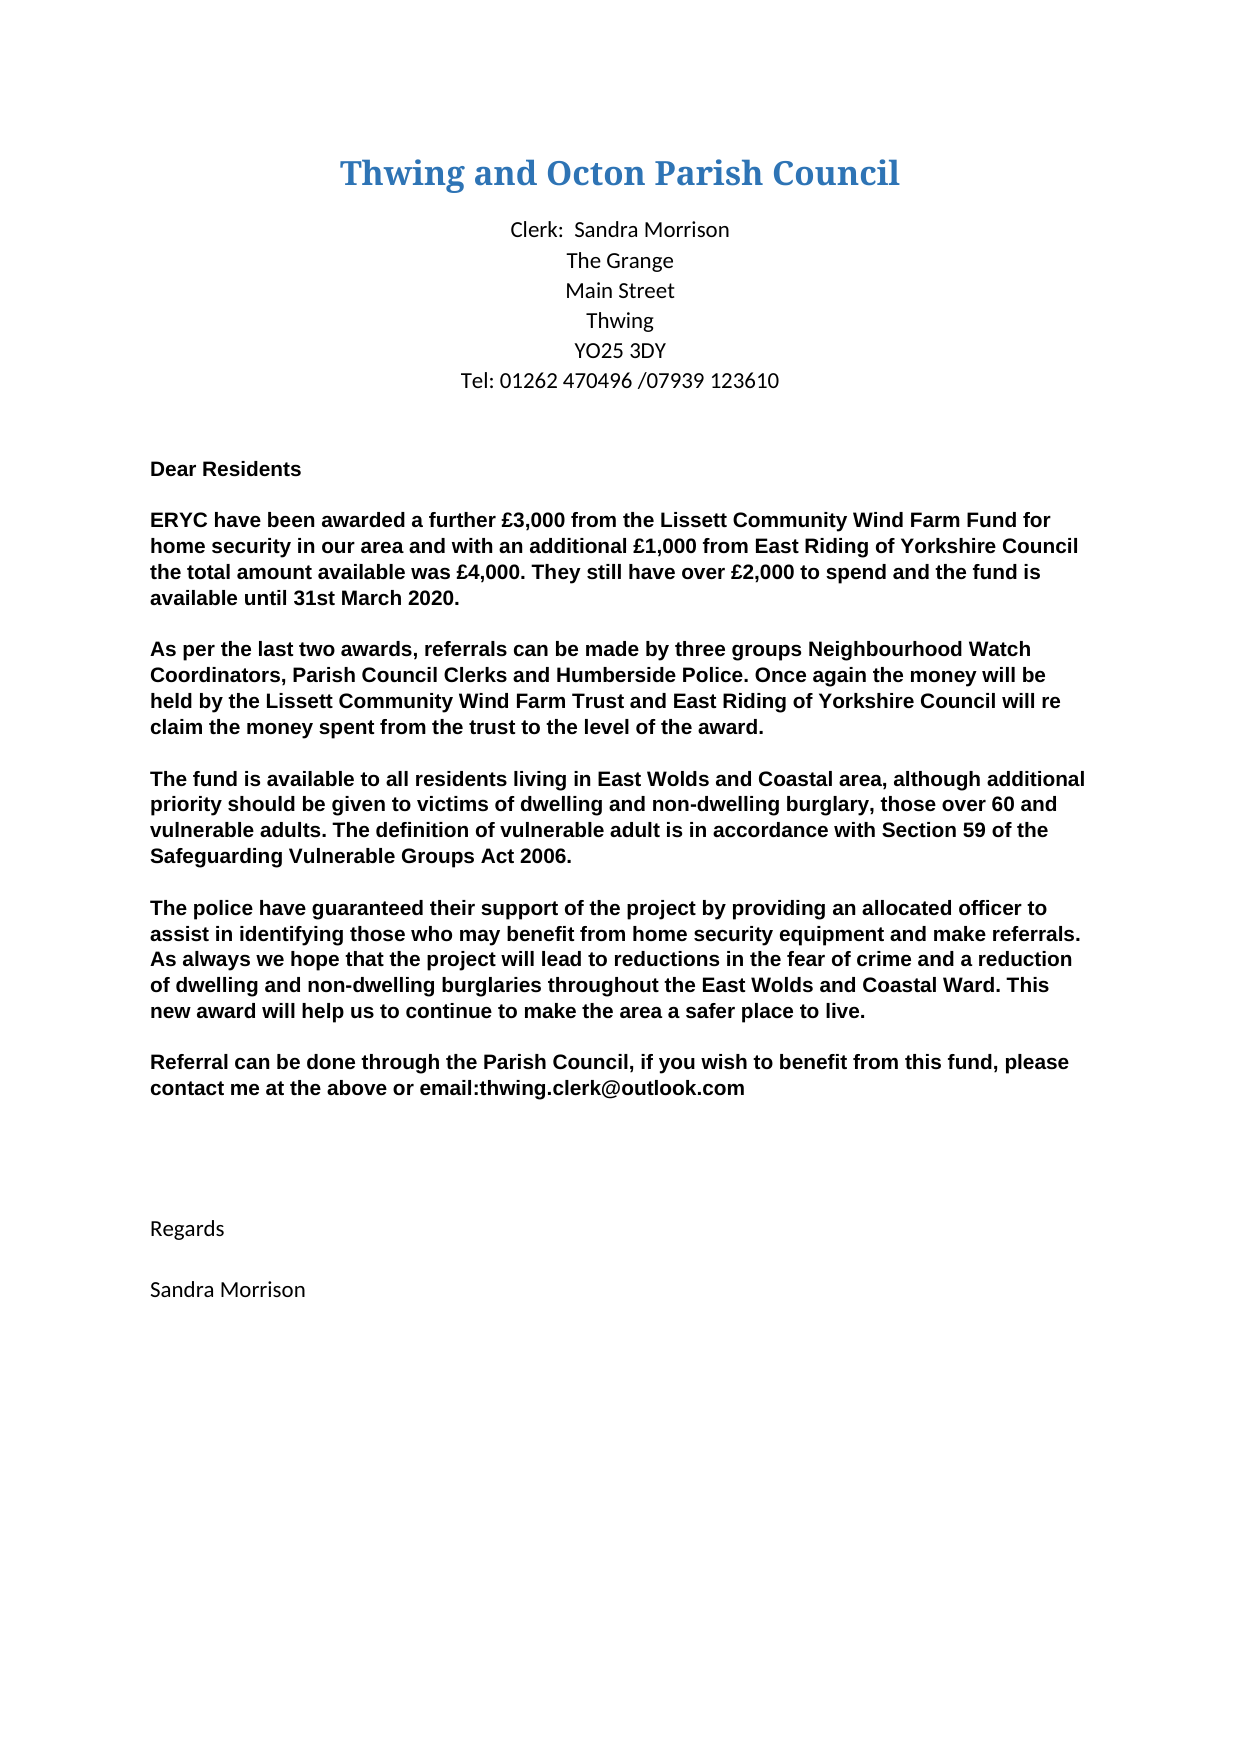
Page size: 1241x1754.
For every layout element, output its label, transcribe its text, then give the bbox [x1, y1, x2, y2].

text The Grange [150, 246, 1090, 274]
text Thwing and Octon Parish Council [150, 150, 1090, 195]
text Regards [150, 1214, 1090, 1242]
text Referral can be done through the Parish Council, if you wish to benefit from this fund, please contact me at the above or email:thwing.clerk@outlook.com [150, 1050, 1090, 1099]
text Main Street [150, 276, 1090, 304]
text Tel: 01262 470496 /07939 123610 [150, 367, 1090, 395]
text Dear Residents [150, 457, 1090, 481]
text Sandra Morrison [150, 1275, 1090, 1303]
text Thwing [150, 306, 1090, 334]
text YO25 3DY [150, 336, 1090, 364]
text ERYC have been awarded a further £3,000 from the Lissett Community Wind Farm Fund for home security in our area and with an additional £1,000 from East Riding of Yorkshire Council the total amount available was £4,000. They still have over £2,000 to spend and the fund is available until 31st March 2020. As per the last two awards, referrals can be made by three groups Neighbourhood Watch Coordinators, Parish Council Clerks and Humberside Police. Once again the money will be held by the Lissett Community Wind Farm Trust and East Riding of Yorkshire Council will re claim the money spent from the trust to the level of the award. The fund is available to all residents living in East Wolds and Coastal area, although additional priority should be given to victims of dwelling and non-dwelling burglary, those over 60 and vulnerable adults. The definition of vulnerable adult is in accordance with Section 59 of the Safeguarding Vulnerable Groups Act 2006. The police have guaranteed their support of the project by providing an allocated officer to assist in identifying those who may benefit from home security equipment and make referrals. As always we hope that the project will lead to reductions in the fear of crime and a reduction of dwelling and non-dwelling burglaries throughout the East Wolds and Coastal Ward. This new award will help us to continue to make the area a safer place to live. [150, 508, 1090, 1023]
text Clerk: Sandra Morrison [150, 216, 1090, 244]
